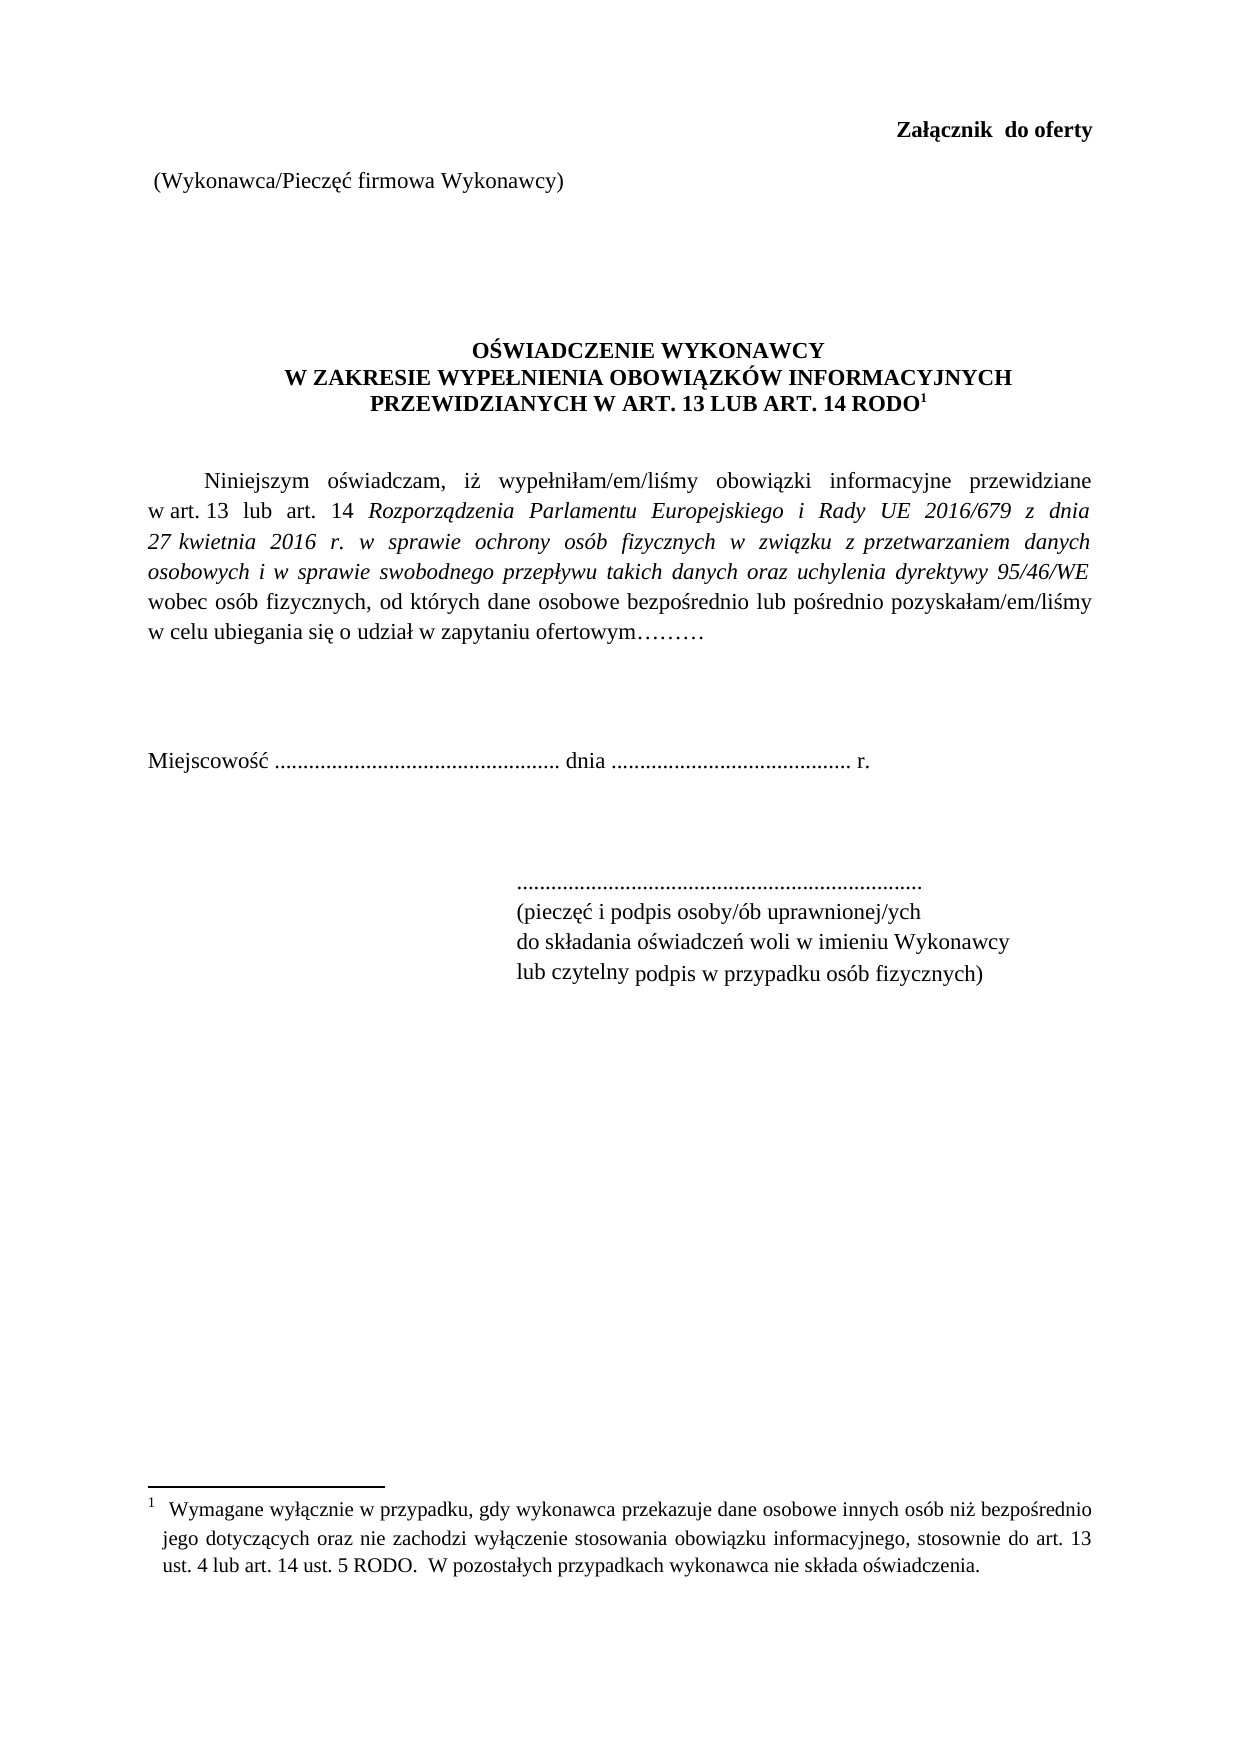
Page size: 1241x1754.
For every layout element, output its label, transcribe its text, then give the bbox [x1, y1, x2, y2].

text W ZAKRESIE WYPEŁNIENIA OBOWIĄZKÓW INFORMACYJNYCH PRZEWIDZIANYCH W ART. 13 LUB ART. 14 RODO [204, 364, 1093, 416]
text OŚWIADCZENIE WYKONAWCY [204, 337, 1093, 364]
text Miejscowość .................................................. dnia .......................................... r. [148, 747, 1093, 773]
text Załącznik do oferty [177, 116, 1093, 142]
text lub czytelny podpis w przypadku osób fizycznych) [516, 958, 1093, 986]
text (pieczęć i podpis osoby/ób uprawnionej/ych [177, 898, 1093, 924]
text do składania oświadczeń woli w imieniu Wykonawcy [177, 928, 1093, 954]
text (Wykonawca/Pieczęć firmowa Wykonawcy) [148, 167, 1093, 193]
text ....................................................................... [177, 868, 1093, 894]
text Niniejszym oświadczam, iż wypełniłam/em/liśmy obowiązki informacyjne przewidziane w art. 13 lub art. 14 Rozporządzenia Parlamentu Europejskiego i Rady UE 2016/679 z dnia 27 kwietnia 2016 r. w sprawie ochrony osób fizycznych w związku z przetwarzaniem danych osobowych i w sprawie swobodnego przepływu takich danych oraz uchylenia dyrektywy 95/46/WE wobec osób fizycznych, od których dane osobowe bezpośrednio lub pośrednio pozyskałam/em/liśmy w celu ubiegania się o udział w zapytaniu ofertowym……… [148, 467, 1093, 645]
